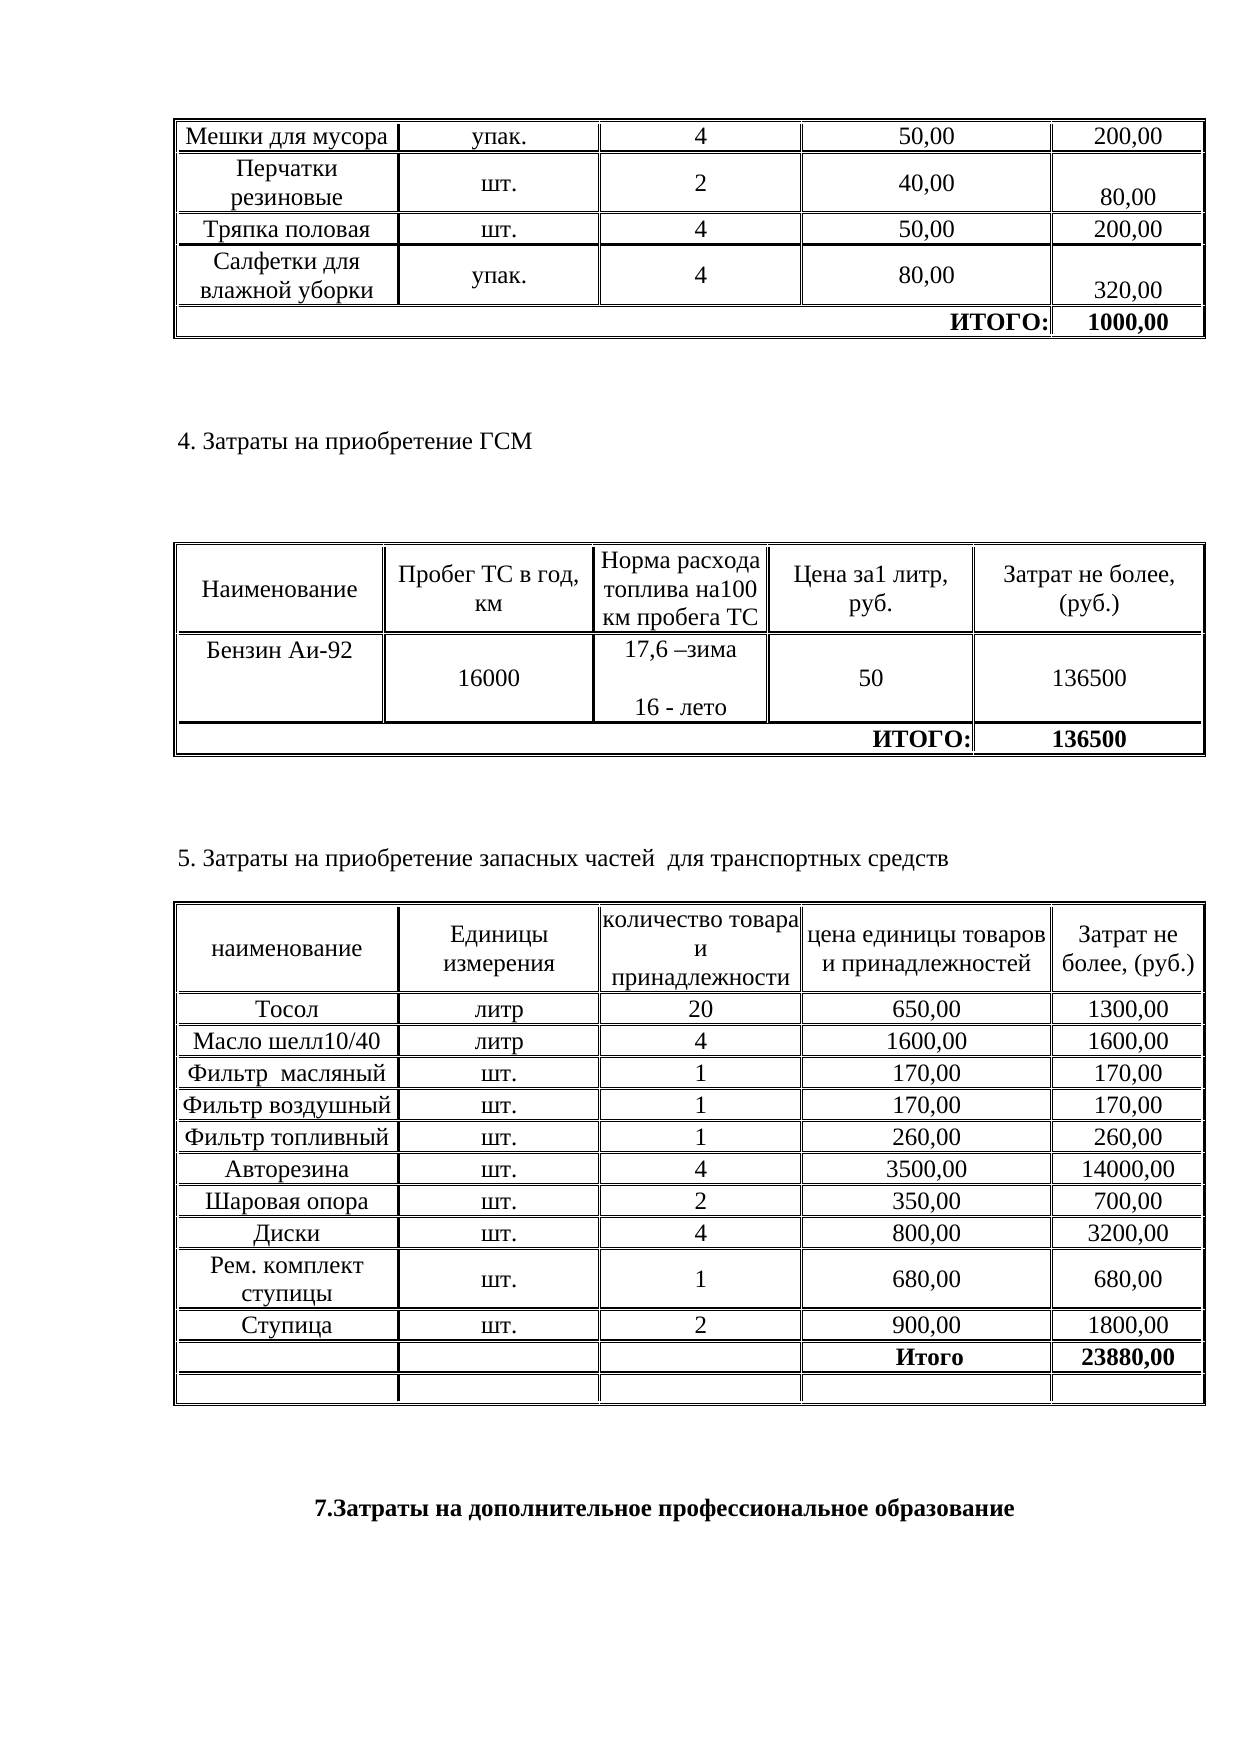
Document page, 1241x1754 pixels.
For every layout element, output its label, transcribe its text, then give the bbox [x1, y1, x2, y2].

table_cell шт. [400, 1154, 598, 1183]
table_cell 650,00 [803, 994, 1050, 1023]
table_cell шт. [400, 1058, 598, 1087]
table_cell 4 [601, 246, 800, 303]
table_cell 320,00 [1053, 243, 1204, 303]
table_header Норма расхода топлива на100 км пробега ТС [593, 543, 768, 631]
table_cell 4 [601, 214, 800, 243]
table_cell 170,00 [803, 1090, 1050, 1119]
table_cell ИТОГО: [177, 304, 1051, 336]
table_cell [600, 1375, 801, 1402]
table_cell 260,00 [803, 1122, 1050, 1151]
table_cell литр [400, 994, 598, 1023]
table_cell Бензин Аи-92 [177, 631, 382, 721]
table_cell 260,00 [1051, 1119, 1204, 1151]
table_cell [398, 1375, 600, 1402]
table_cell 80,00 [1053, 150, 1204, 211]
table_cell упак. [398, 122, 600, 150]
table_cell 200,00 [1051, 122, 1203, 150]
table_cell 900,00 [803, 1311, 1050, 1339]
table_cell Перчатки резиновые [177, 150, 397, 211]
table_cell 50 [770, 635, 972, 721]
text 7.Затраты на дополнительное профессиональное образование [177, 1493, 1152, 1522]
table_cell Салфетки для влажной уборки [175, 243, 397, 303]
table_cell Тосол [175, 991, 398, 1023]
table_cell 4 [601, 1026, 800, 1055]
table_cell шт. [400, 1218, 598, 1247]
table_header Затрат не более, (руб.) [1051, 905, 1203, 991]
table_cell 23880,00 [1053, 1339, 1204, 1371]
table_header Цена за1 литр, руб. [768, 545, 974, 631]
table_cell 3500,00 [803, 1154, 1050, 1183]
table_cell 16000 [386, 635, 592, 721]
table_cell шт. [400, 1311, 598, 1339]
table_cell 170,00 [803, 1058, 1050, 1087]
table_cell Итого [803, 1343, 1050, 1371]
table_cell шт. [400, 1122, 598, 1151]
table_cell 170,00 [1051, 1055, 1204, 1087]
table_cell 2 [601, 1311, 800, 1339]
table_cell 80,00 [803, 246, 1050, 303]
table_cell Ступица [177, 1307, 397, 1339]
table_cell литр [400, 1026, 598, 1055]
table_cell 4 [600, 122, 801, 150]
table_cell Рем. комплект ступицы [175, 1247, 398, 1307]
table_cell 50,00 [803, 214, 1050, 243]
table_cell 1 [601, 1058, 800, 1087]
table_cell Фильтр воздушный [175, 1087, 398, 1119]
table_header Пробег ТС в год, км [384, 543, 593, 631]
table_cell шт. [400, 1186, 598, 1214]
table_cell шт. [400, 1090, 598, 1119]
table_cell [400, 1343, 598, 1371]
table_cell 1800,00 [1053, 1307, 1204, 1339]
table_cell Диски [177, 1215, 397, 1247]
table_cell [177, 1371, 398, 1402]
table_cell 40,00 [803, 154, 1050, 211]
table_cell 1000,00 [1051, 304, 1204, 336]
table_cell Тряпка половая [175, 211, 398, 243]
table_header Единицы измерения [398, 905, 600, 991]
table_cell 680,00 [1051, 1247, 1204, 1307]
table_cell шт. [400, 214, 598, 243]
table_cell 350,00 [803, 1186, 1050, 1214]
table_cell упак. [400, 246, 598, 303]
table_header количество товара и принадлежности [600, 905, 801, 991]
table_cell 1 [601, 1090, 800, 1119]
table_cell 170,00 [1051, 1087, 1204, 1119]
text 4. Затраты на приобретение ГСМ [177, 426, 1152, 454]
table_cell [801, 1375, 1051, 1402]
table_cell 17,6 –зима 16 - лето [595, 635, 766, 721]
table_header Наименование [175, 543, 384, 631]
table_cell 20 [601, 994, 800, 1023]
table_cell 800,00 [803, 1218, 1050, 1247]
table_cell Фильтр топливный [175, 1119, 398, 1151]
table_cell шт. [400, 154, 598, 211]
table_cell 1 [601, 1250, 800, 1307]
table_cell 200,00 [1051, 211, 1204, 243]
table_cell 14000,00 [1051, 1151, 1204, 1183]
table_cell 50,00 [801, 122, 1051, 150]
table_cell 1300,00 [1051, 991, 1204, 1023]
table_cell Авторезина [175, 1151, 398, 1183]
table_cell 1600,00 [803, 1026, 1050, 1055]
table_cell [177, 1339, 397, 1371]
table_cell Шаровая опора [175, 1183, 398, 1214]
table_cell 136500 [974, 721, 1203, 753]
table_cell 2 [601, 1186, 800, 1214]
table_cell шт. [400, 1250, 598, 1307]
table_cell [1051, 1371, 1204, 1402]
table_cell 136500 [975, 631, 1204, 721]
table_cell 680,00 [803, 1250, 1050, 1307]
table_cell 1600,00 [1051, 1023, 1204, 1055]
table_header цена единицы товаров и принадлежностей [801, 905, 1051, 991]
table_cell 3200,00 [1053, 1215, 1204, 1247]
table_cell [601, 1343, 800, 1371]
table_cell 4 [601, 1218, 800, 1247]
table_cell 2 [601, 154, 800, 211]
text 5. Затраты на приобретение запасных частей для транспортных средств [177, 843, 1152, 872]
table_cell 1 [601, 1122, 800, 1151]
table_cell Фильтр масляный [175, 1055, 398, 1087]
table_header наименование [177, 905, 398, 991]
table_cell 4 [601, 1154, 800, 1183]
table_cell ИТОГО: [177, 721, 974, 753]
table_header Затрат не более, (руб.) [974, 545, 1203, 631]
table_cell Мешки для мусора [177, 122, 398, 150]
table_cell Масло шелл10/40 [175, 1023, 398, 1055]
table_cell 700,00 [1051, 1183, 1204, 1214]
